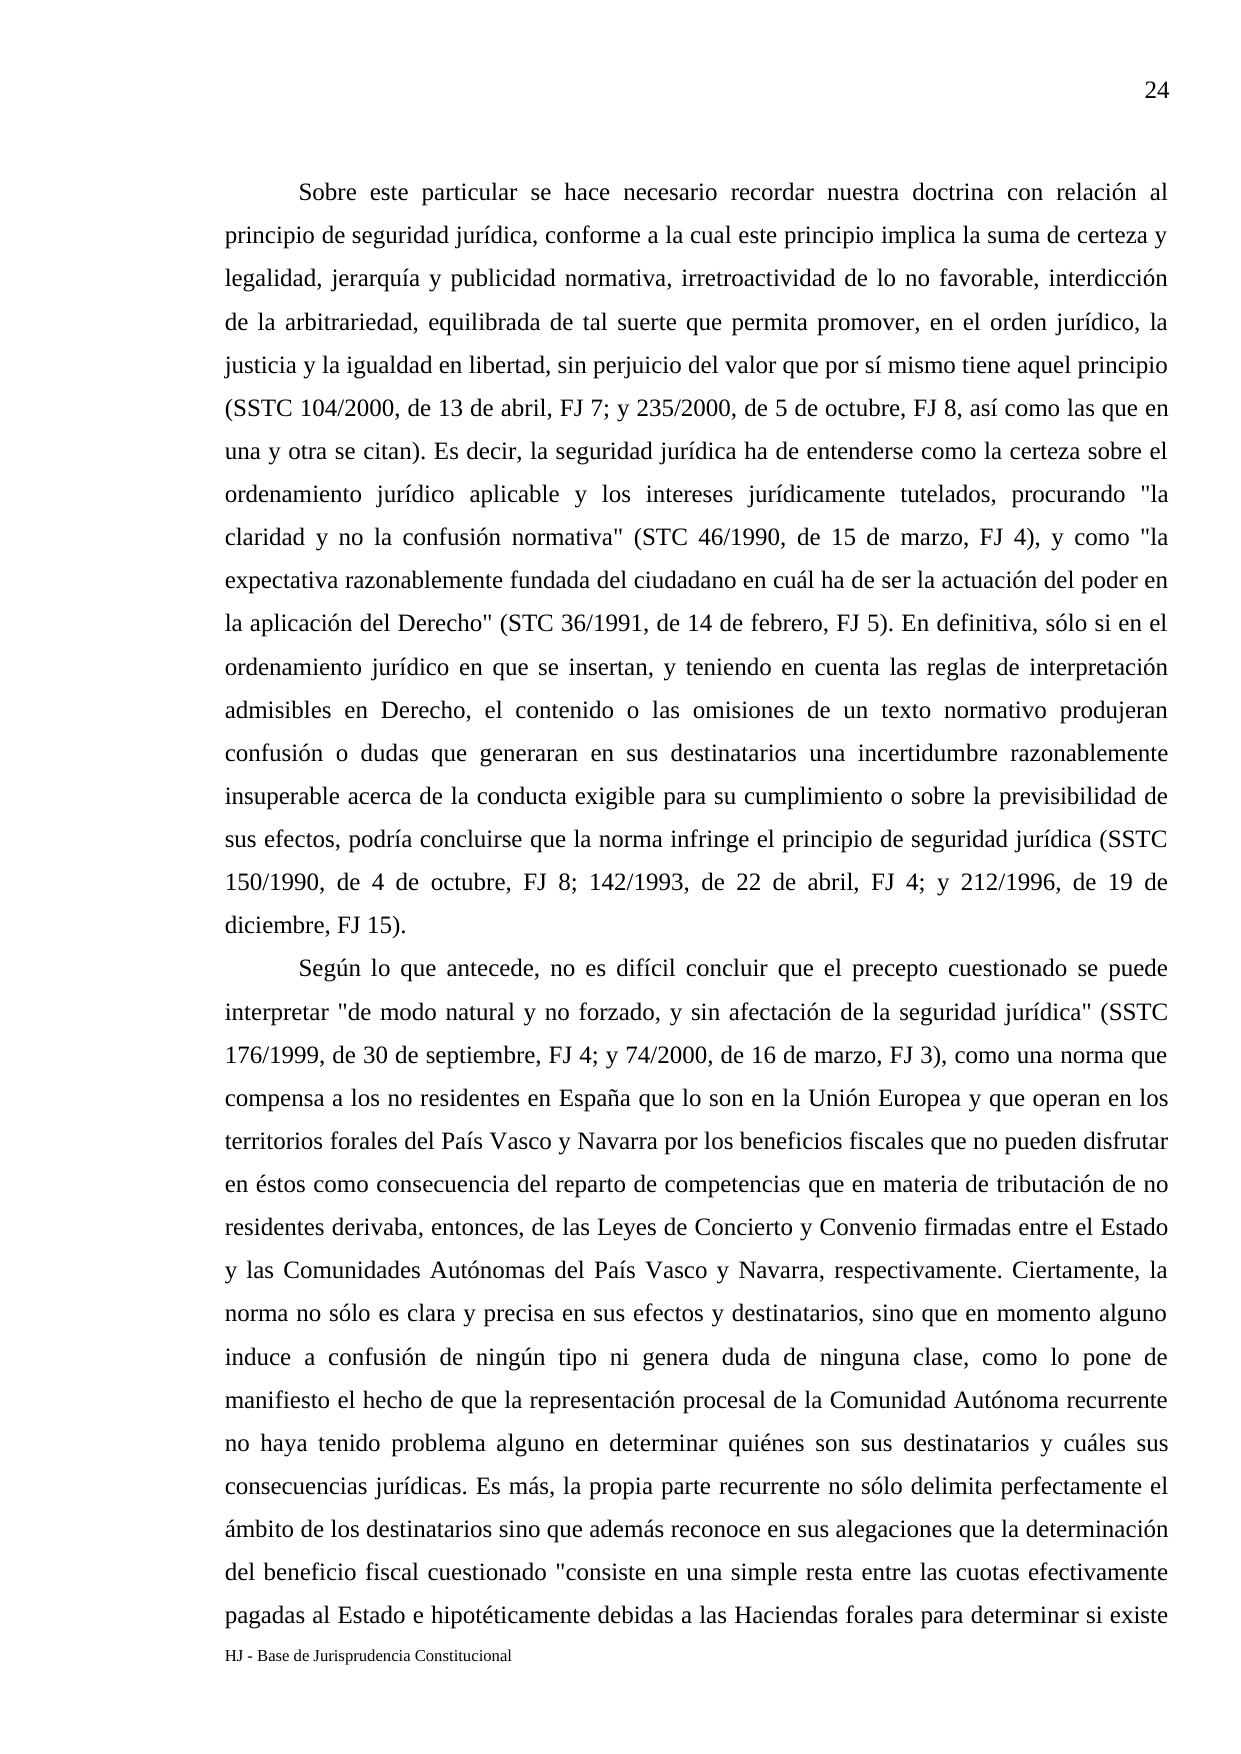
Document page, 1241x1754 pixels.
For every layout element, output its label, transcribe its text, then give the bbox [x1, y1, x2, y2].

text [224, 953, 1169, 1629]
text Sobre este particular se hace necesario recordar nuestra doctrina con relación al principio de seguridad jurídica, conforme a la cual este principio implica la suma de certeza y legalidad, jerarquía y publicidad normativa, irretroactividad de lo no favorable, interdicción de la arbitrariedad, equilibrada de tal suerte que permita promover, en el orden jurídico, la justicia y la igualdad en libertad, sin perjuicio del valor que por sí mismo tiene aquel principio (SSTC 104/2000, de 13 de abril, FJ 7; y 235/2000, de 5 de octubre, FJ 8, así como las que en una y otra se citan). Es decir, la seguridad jurídica ha de entenderse como la certeza sobre el ordenamiento jurídico aplicable y los intereses jurídicamente tutelados, procurando "la claridad y no la confusión normativa" (STC 46/1990, de 15 de marzo, FJ 4), y como "la expectativa razonablemente fundada del ciudadano en cuál ha de ser la actuación del poder en la aplicación del Derecho" (STC 36/1991, de 14 de febrero, FJ 5). En definitiva, sólo si en el ordenamiento jurídico en que se insertan, y teniendo en cuenta las reglas de interpretación admisibles en Derecho, el contenido o las omisiones de un texto normativo produjeran confusión o dudas que generaran en sus destinatarios una incertidumbre razonablemente insuperable acerca de la conducta exigible para su cumplimiento o sobre la previsibilidad de sus efectos, podría concluirse que la norma infringe el principio de seguridad jurídica (SSTC 150/1990, de 4 de octubre, FJ 8; 142/1993, de 22 de abril, FJ 4; y 212/1996, de 19 de diciembre, FJ 15). [224, 177, 1169, 939]
